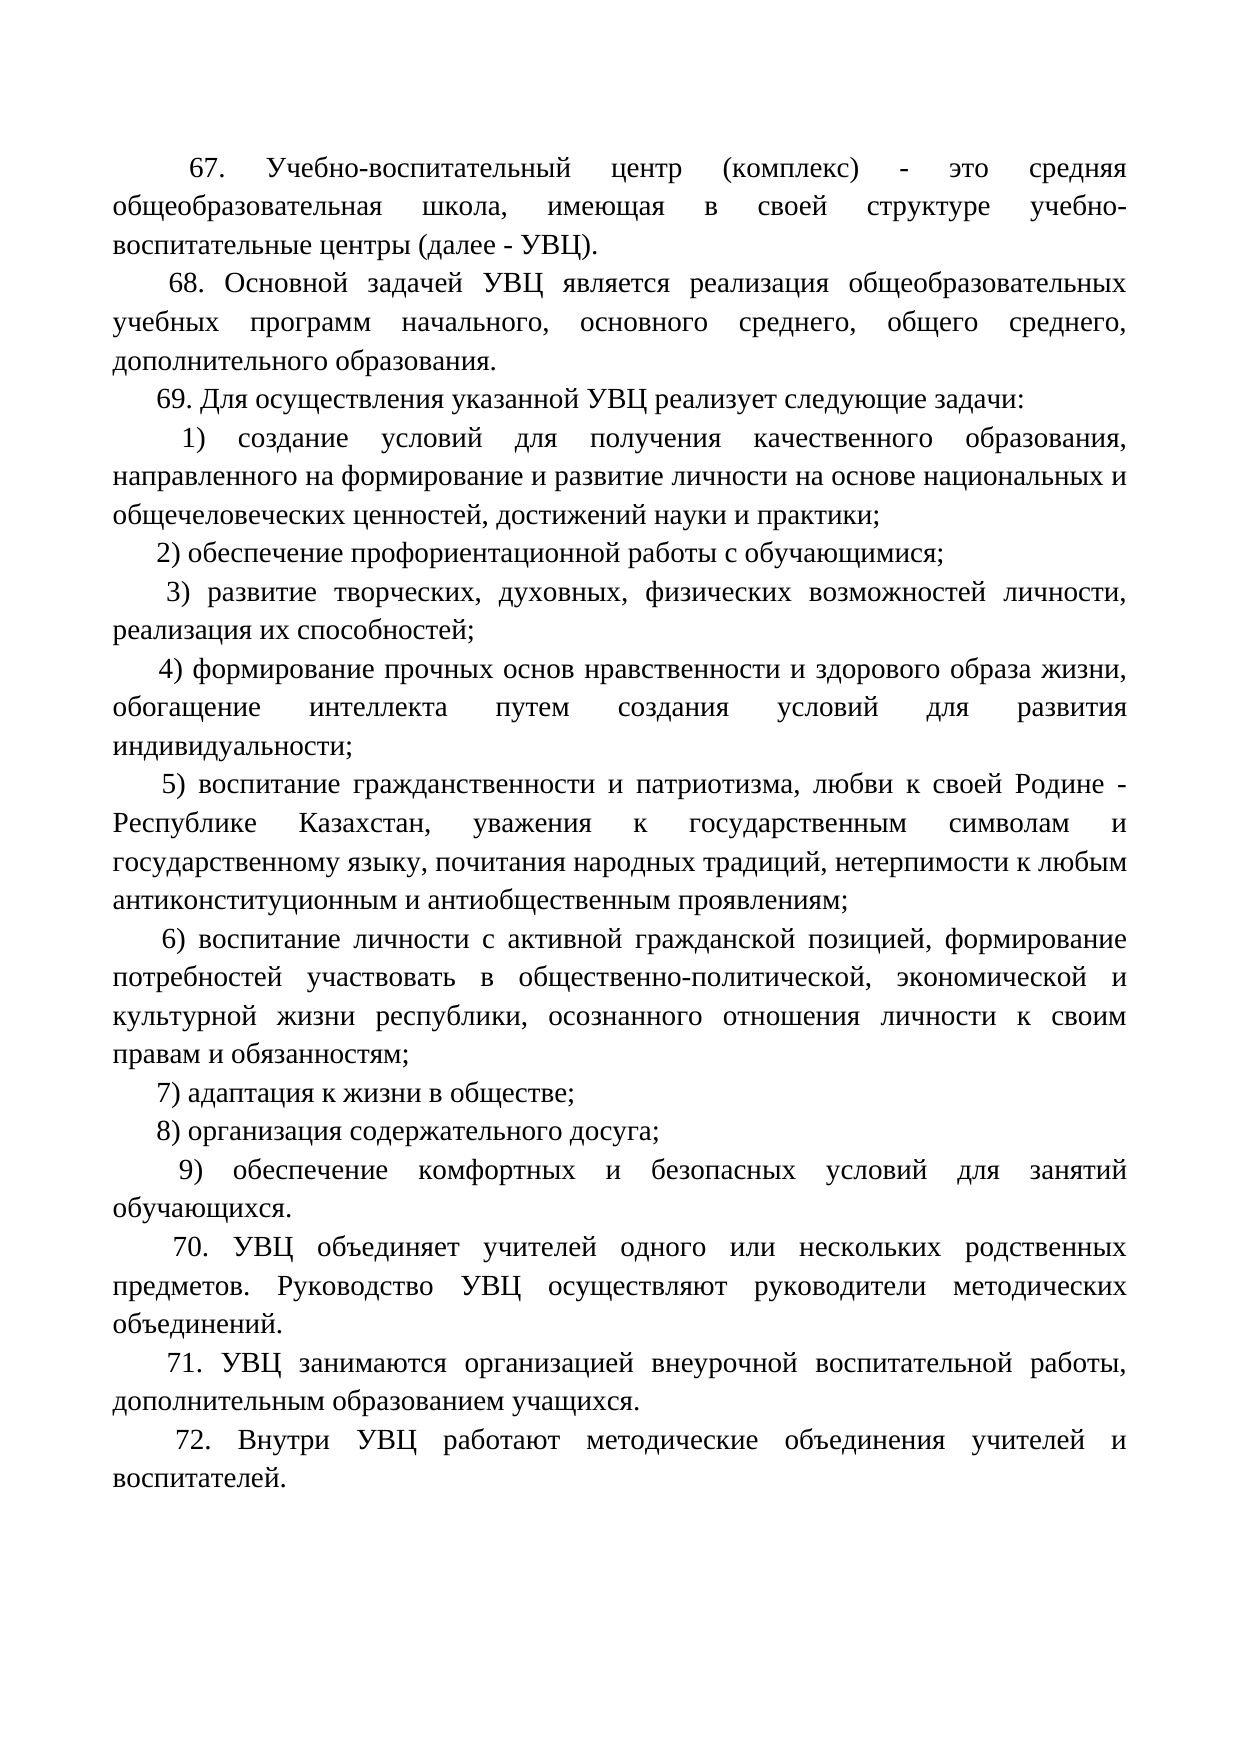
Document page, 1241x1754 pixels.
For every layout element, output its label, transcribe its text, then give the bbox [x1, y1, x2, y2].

text 1) создание условий для получения качественного образования, направленного на формирование и развитие личности на основе национальных и общечеловеческих ценностей, достижений науки и практики; [112, 420, 1128, 530]
text 68. Основной задачей УВЦ является реализация общеобразовательных учебных программ начального, основного среднего, общего среднего, дополнительного образования. [112, 266, 1128, 376]
text 69. Для осуществления указанной УВЦ реализует следующие задачи: [112, 381, 1128, 415]
text 72. Внутри УВЦ работают методические объединения учителей и воспитателей. [112, 1422, 1128, 1494]
text 67. Учебно-воспитательный центр (комплекс) - это средняя общеобразовательная школа, имеющая в своей структуре учебно-воспитательные центры (далее - УВЦ). [112, 150, 1128, 261]
text 2) обеспечение профориентационной работы с обучающимися; [112, 535, 1128, 569]
text 4) формирование прочных основ нравственности и здорового образа жизни, обогащение интеллекта путем создания условий для развития индивидуальности; [112, 651, 1128, 762]
text 6) воспитание личности с активной гражданской позицией, формирование потребностей участвовать в общественно-политической, экономической и культурной жизни республики, осознанного отношения личности к своим правам и обязанностям; [112, 921, 1128, 1070]
text 3) развитие творческих, духовных, физических возможностей личности, реализация их способностей; [112, 574, 1128, 646]
text 5) воспитание гражданственности и патриотизма, любви к своей Родине - Республике Казахстан, уважения к государственным символам и государственному языку, почитания народных традиций, нетерпимости к любым антиконституционным и антиобщественным проявлениям; [112, 767, 1128, 916]
text 8) организация содержательного досуга; [112, 1113, 1128, 1147]
text 70. УВЦ объединяет учителей одного или нескольких родственных предметов. Руководство УВЦ осуществляют руководители методических объединений. [112, 1229, 1128, 1340]
text 9) обеспечение комфортных и безопасных условий для занятий обучающихся. [112, 1152, 1128, 1224]
text 71. УВЦ занимаются организацией внеурочной воспитательной работы, дополнительным образованием учащихся. [112, 1345, 1128, 1417]
text 7) адаптация к жизни в обществе; [112, 1075, 1128, 1108]
